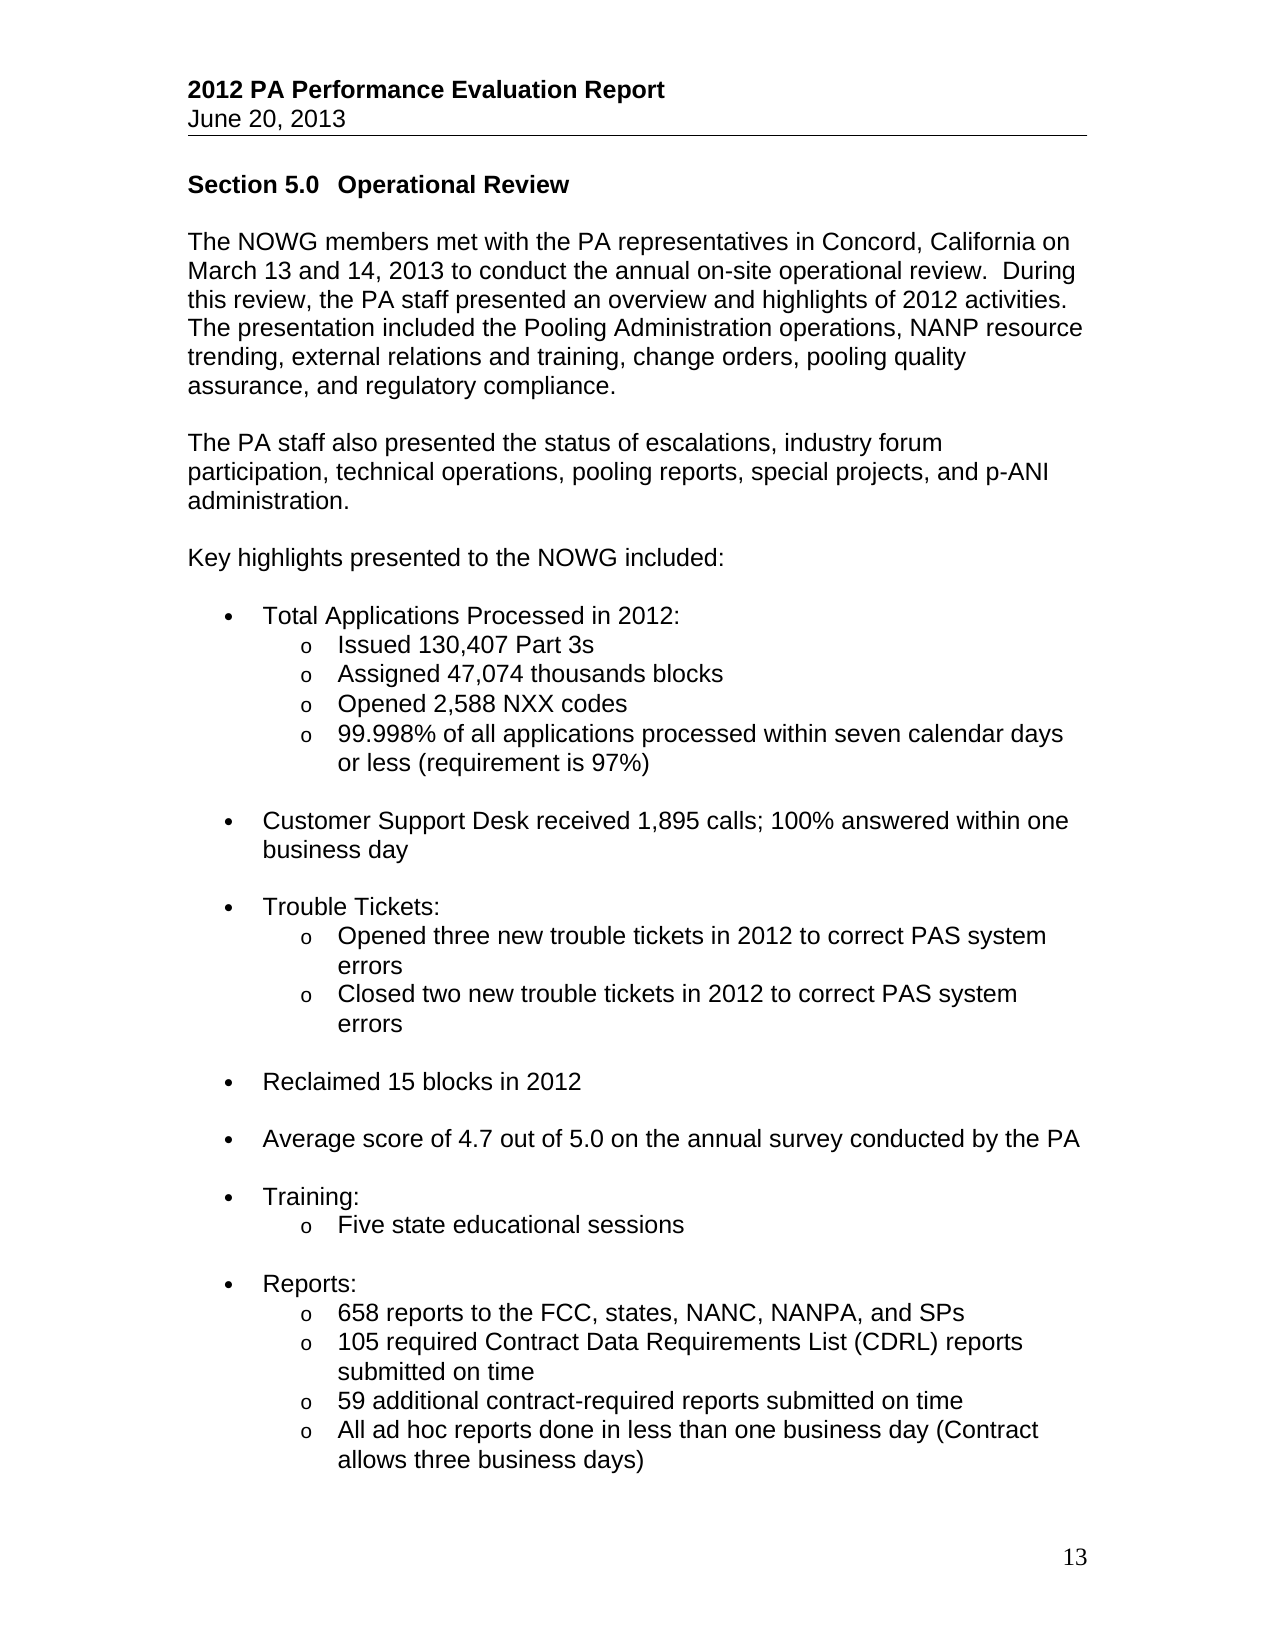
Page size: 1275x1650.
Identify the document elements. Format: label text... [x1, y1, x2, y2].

list Five state educational sessions [300, 1210, 1087, 1240]
list Total Applications Processed in 2012: [225, 601, 1087, 630]
list Average score of 4.7 out of 5.0 on the annual survey conducted by the PA [225, 1124, 1087, 1153]
list Closed two new trouble tickets in 2012 to correct PAS system errors [300, 979, 1087, 1038]
list Trouble Tickets: [225, 892, 1087, 921]
list 658 reports to the FCC, states, NANC, NANPA, and SPs [300, 1297, 1087, 1327]
list Opened three new trouble tickets in 2012 to correct PAS system errors [300, 921, 1087, 979]
list 59 additional contract-required reports submitted on time [300, 1386, 1087, 1415]
text Key highlights presented to the NOWG included: [187, 543, 1087, 572]
list Opened 2,588 NXX codes [300, 689, 1087, 719]
list Reports: [225, 1269, 1087, 1297]
list Customer Support Desk received 1,895 calls; 100% answered within one business day [225, 806, 1087, 863]
list Training: [225, 1182, 1087, 1210]
list Reclaimed 15 blocks in 2012 [225, 1067, 1087, 1095]
text The PA staff also presented the status of escalations, industry forum participation, technical operations, pooling reports, special projects, and p-ANI administration. [187, 428, 1087, 515]
list 99.998% of all applications processed within seven calendar days or less (requirement is 97%) [300, 719, 1087, 777]
list Assigned 47,074 thousands blocks [300, 659, 1087, 689]
list Issued 130,407 Part 3s [300, 630, 1087, 659]
text The NOWG members met with the PA representatives in Concord, California on March 13 and 14, 2013 to conduct the annual on-site operational review. During this review, the PA staff presented an overview and highlights of 2012 activities. The presentation included the Pooling Administration operations, NANP resource trending, external relations and training, change orders, pooling quality assurance, and regulatory compliance. [187, 227, 1087, 400]
list 105 required Contract Data Requirements List (CDRL) reports submitted on time [300, 1327, 1087, 1386]
list All ad hoc reports done in less than one business day (Contract allows three business days) [300, 1415, 1087, 1474]
subtitle Section 5.0 Operational Review [187, 170, 1087, 198]
